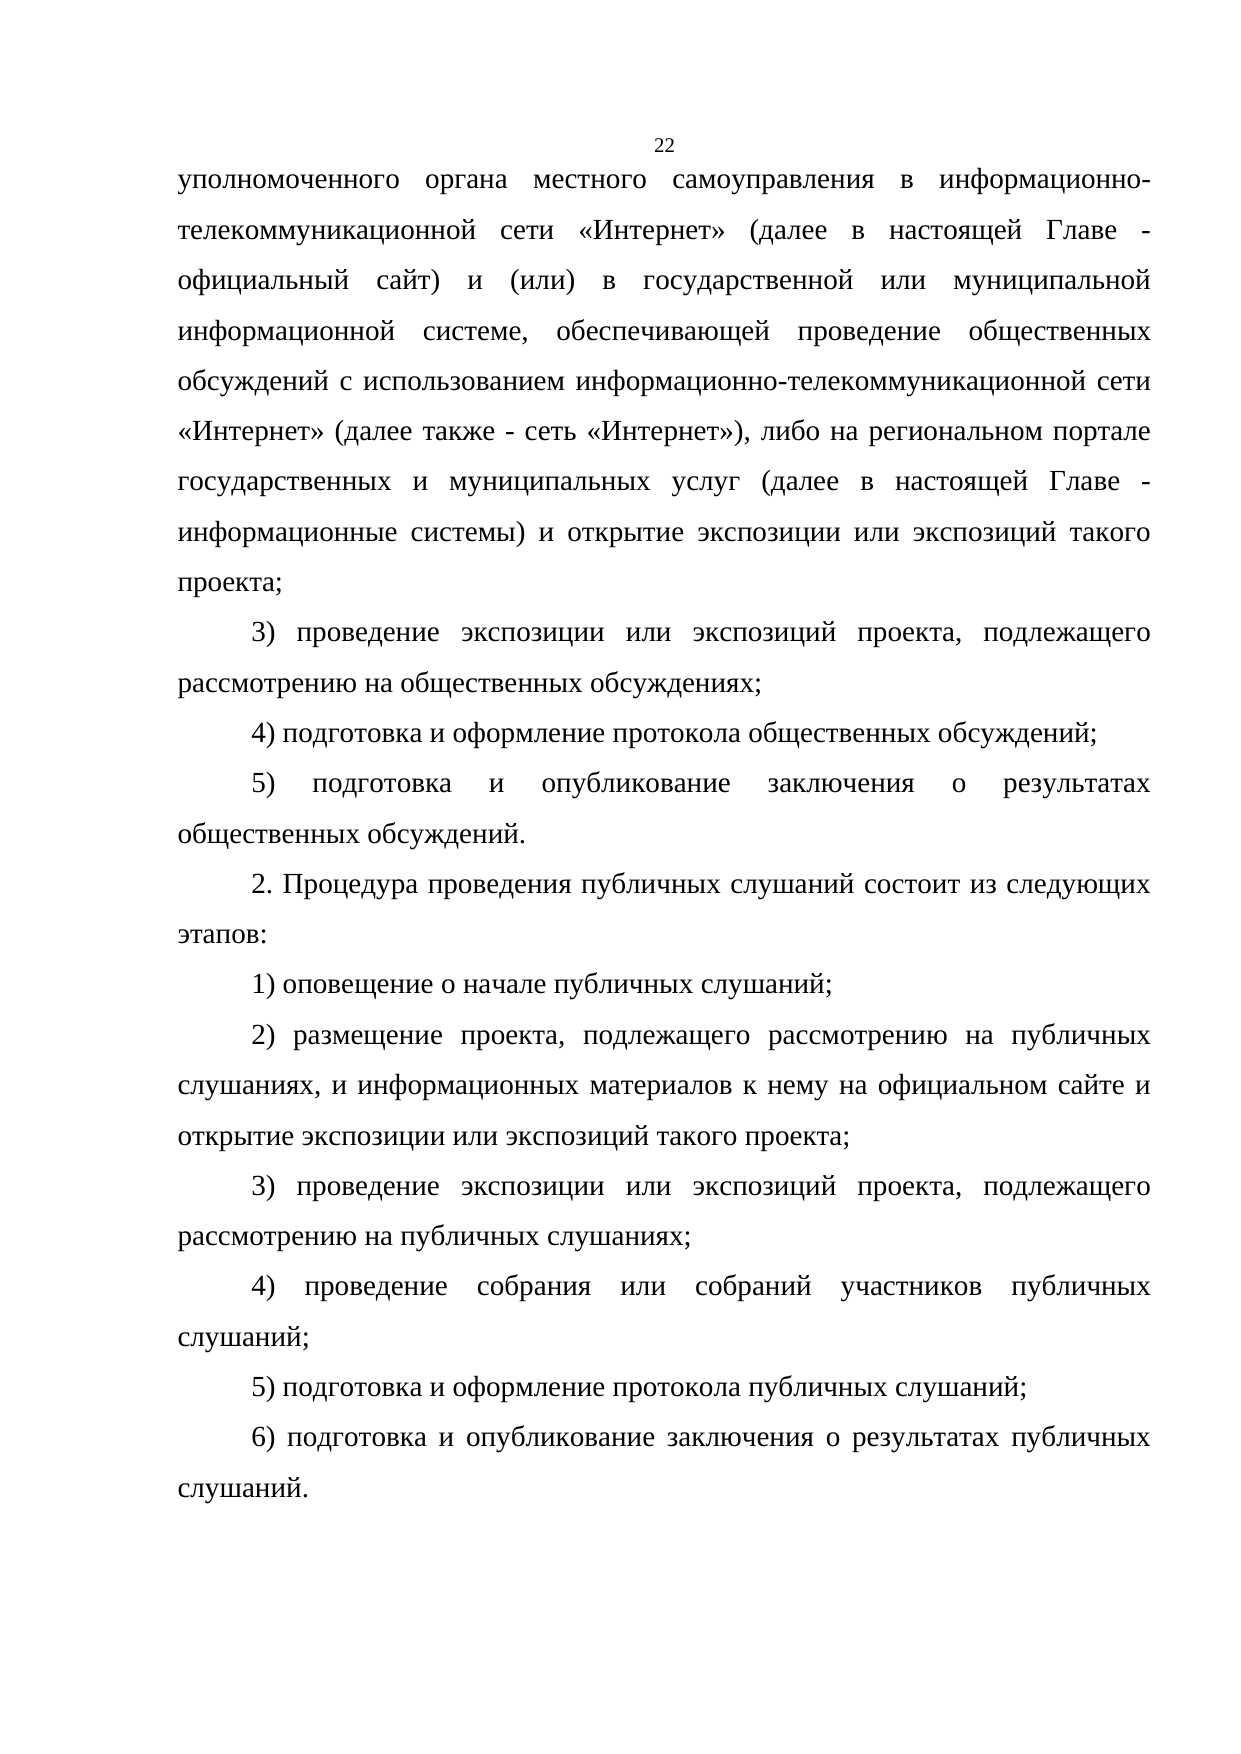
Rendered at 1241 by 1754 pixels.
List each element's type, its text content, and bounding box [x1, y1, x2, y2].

text 1) оповещение о начале публичных слушаний; [177, 967, 1152, 1000]
text 5) подготовка и опубликование заключения о результатах общественных обсуждений. [177, 765, 1152, 849]
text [177, 162, 1152, 598]
text 2) размещение проекта, подлежащего рассмотрению на публичных слушаниях, и информационных материалов к нему на официальном сайте и открытие экспозиции или экспозиций такого проекта; [177, 1017, 1152, 1151]
text 3) проведение экспозиции или экспозиций проекта, подлежащего рассмотрению на общественных обсуждениях; [177, 614, 1152, 698]
text 5) подготовка и оформление протокола публичных слушаний; [177, 1369, 1152, 1403]
text 4) проведение собрания или собраний участников публичных слушаний; [177, 1268, 1152, 1352]
text 3) проведение экспозиции или экспозиций проекта, подлежащего рассмотрению на публичных слушаниях; [177, 1168, 1152, 1252]
text 6) подготовка и опубликование заключения о результатах публичных слушаний. [177, 1419, 1152, 1503]
text 2. Процедура проведения публичных слушаний состоит из следующих этапов: [177, 866, 1152, 950]
text 4) подготовка и оформление протокола общественных обсуждений; [177, 715, 1152, 749]
